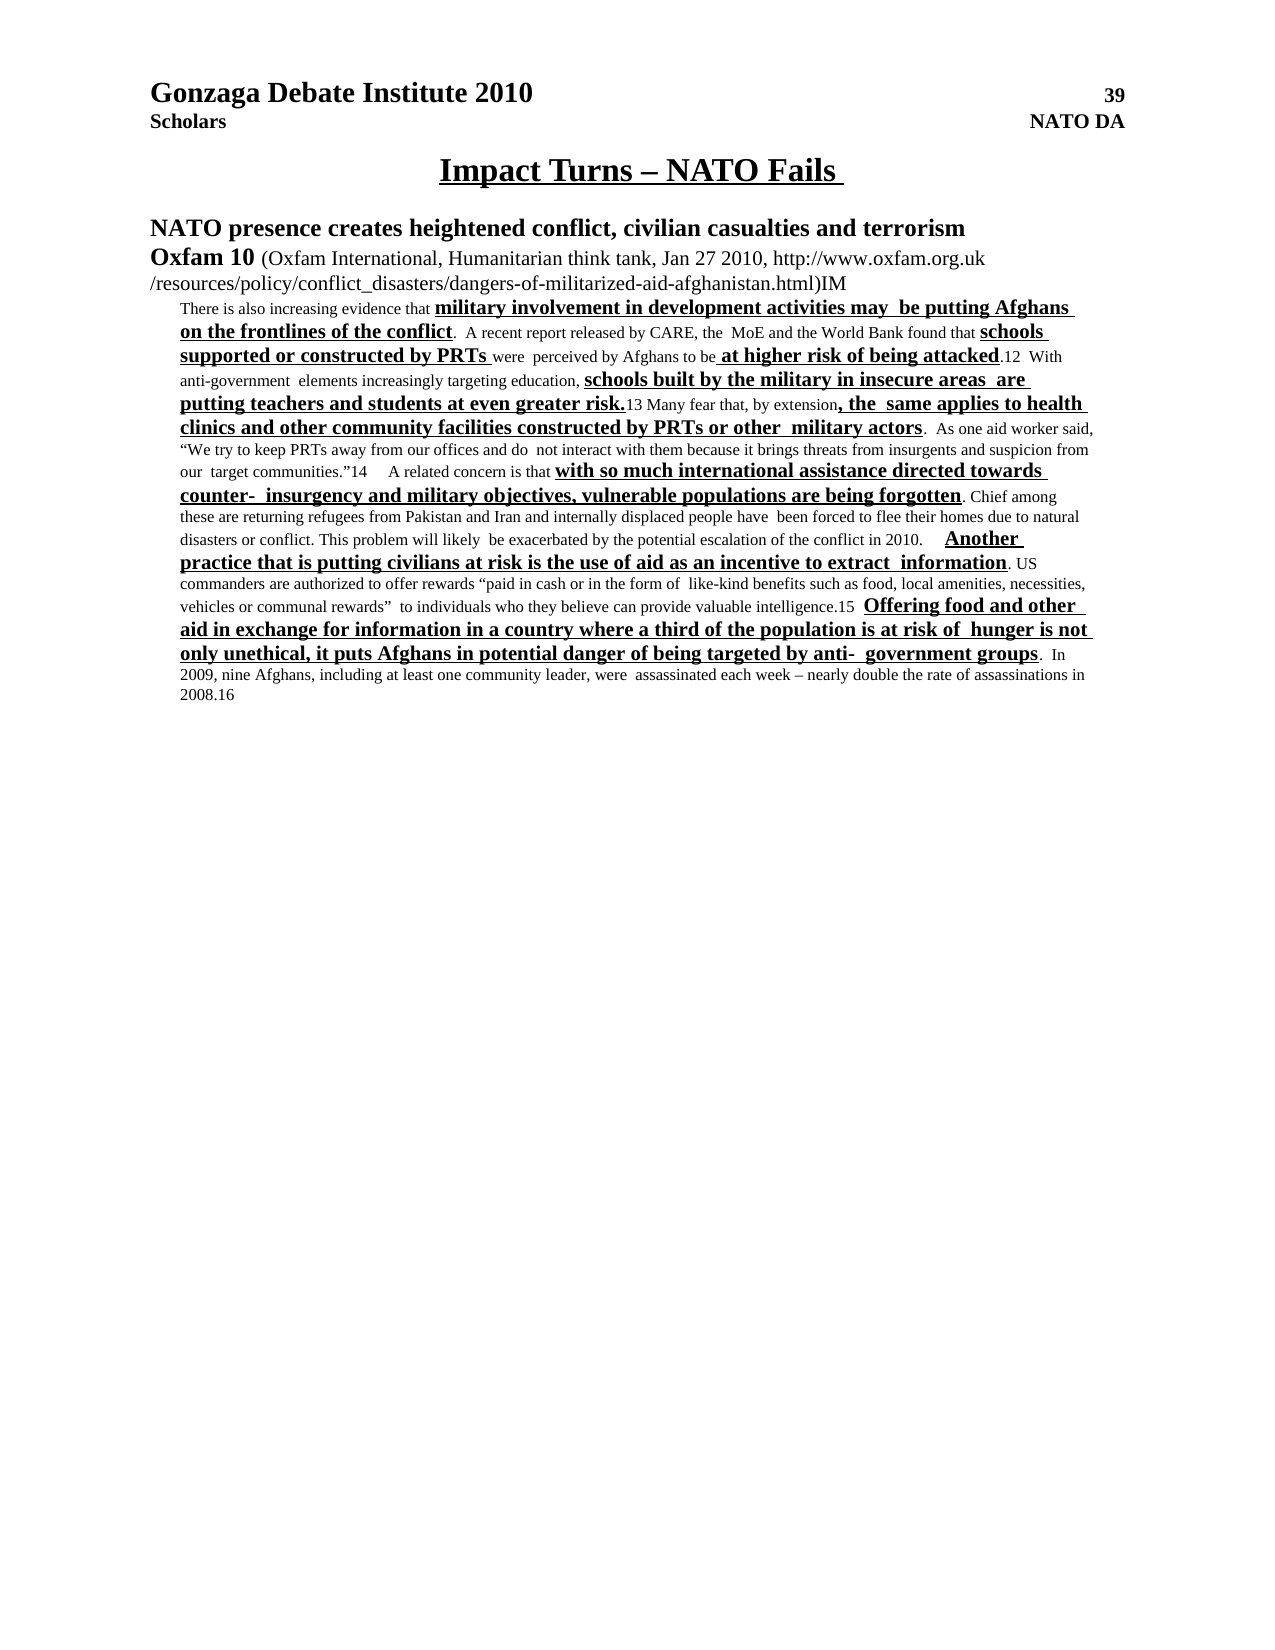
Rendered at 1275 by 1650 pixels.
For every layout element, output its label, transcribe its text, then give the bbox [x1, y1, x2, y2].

text NATO presence creates heightened conflict, civilian casualties and terrorism [150, 213, 1125, 242]
text There is also increasing evidence that military involvement in development activities may be putting Afghans on the frontlines of the conflict. A recent report released by CARE, the MoE and the World Bank found that schools supported or constructed by PRTs were perceived by Afghans to be at higher risk of being attacked.12 With anti-government elements increasingly targeting education, schools built by the military in insecure areas are putting teachers and students at even greater risk.13 Many fear that, by extension, the same applies to health clinics and other community facilities constructed by PRTs or other military actors. As one aid worker said, “We try to keep PRTs away from our offices and do not interact with them because it brings threats from insurgents and suspicion from our target communities.”14 A related concern is that with so much international assistance directed towards counter- insurgency and military objectives, vulnerable populations are being forgotten. Chief among these are returning refugees from Pakistan and Iran and internally displaced people have been forced to flee their homes due to natural disasters or conflict. This problem will likely be exacerbated by the potential escalation of the conflict in 2010. Another practice that is putting civilians at risk is the use of aid as an incentive to extract information. US commanders are authorized to offer rewards “paid in cash or in the form of like-kind benefits such as food, local amenities, necessities, vehicles or communal rewards” to individuals who they believe can provide valuable intelligence.15 Offering food and other aid in exchange for information in a country where a third of the population is at risk of hunger is not only unethical, it puts Afghans in potential danger of being targeted by anti- government groups. In 2009, nine Afghans, including at least one community leader, were assassinated each week – nearly double the rate of assassinations in 2008.16 [180, 295, 1095, 703]
title Impact Turns – NATO Fails [150, 150, 1125, 188]
text Oxfam 10 (Oxfam International, Humanitarian think tank, Jan 27 2010, http://www.oxfam.org.uk /resources/policy/conflict_disasters/dangers-of-militarized-aid-afghanistan.html)IM [150, 242, 1125, 295]
